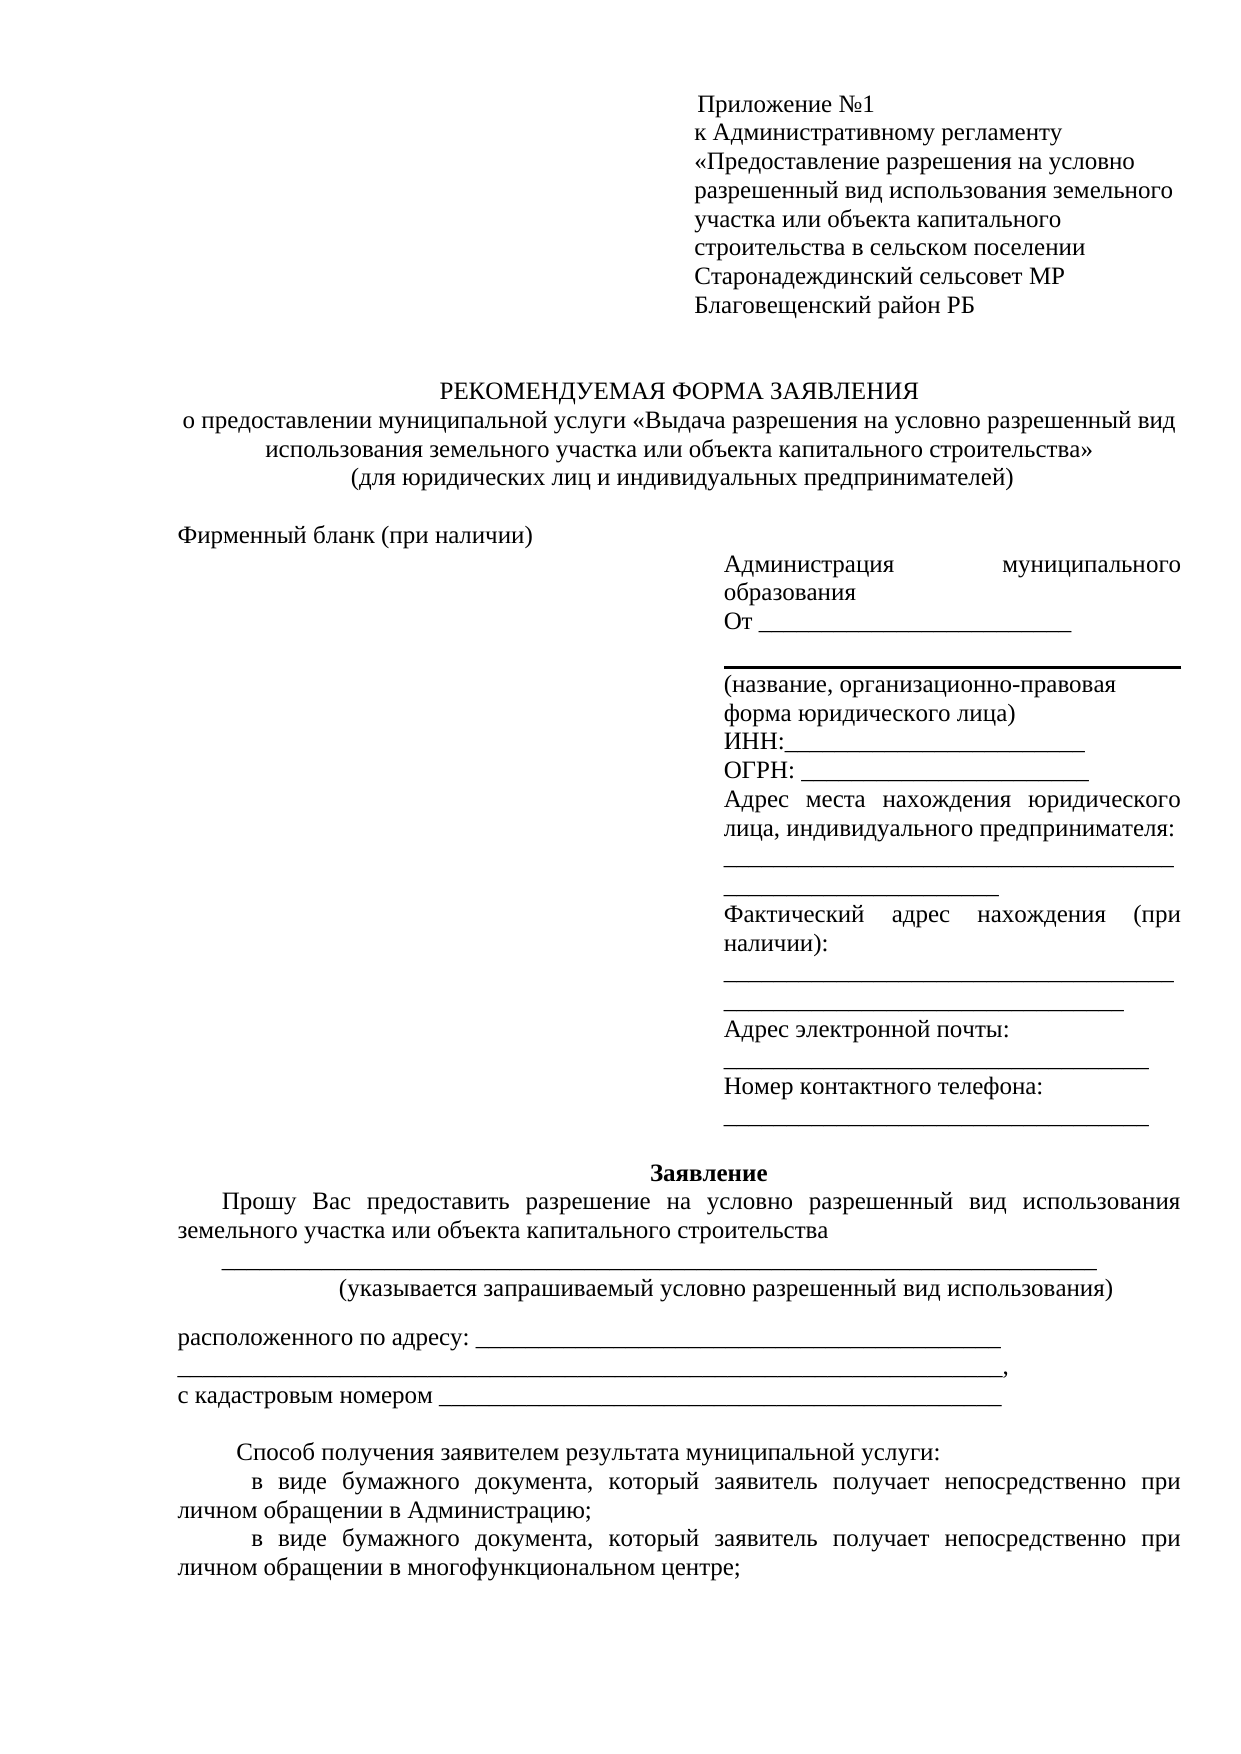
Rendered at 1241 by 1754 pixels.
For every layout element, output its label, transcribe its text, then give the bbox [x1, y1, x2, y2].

text Благовещенский район РБ [177, 290, 1181, 319]
text (для юридических лиц и индивидуальных предпринимателей) [177, 462, 1181, 491]
text «Предоставление разрешения на условно [177, 146, 1181, 175]
text участка или объекта капитального [177, 204, 1181, 232]
text о предоставлении муниципальной услуги «Выдача разрешения на условно разрешенный вид использования земельного участка или объекта капитального строительства» [177, 405, 1181, 462]
text ИНН:________________________ [723, 726, 1181, 755]
text Адрес места нахождения юридического лица, индивидуального предпринимателя: [723, 784, 1181, 841]
text к Административному регламенту [177, 117, 1181, 146]
text строительства в сельском поселении [177, 232, 1181, 261]
text Способ получения заявителем результата муниципальной услуги: [177, 1437, 1181, 1466]
text Адрес электронной почты: [723, 1014, 1181, 1043]
text в виде бумажного документа, который заявитель получает непосредственно при личном обращении в многофункциональном центре; [177, 1523, 1181, 1581]
text Приложение №1 [697, 89, 1181, 117]
text ______________________________________________________________________ [177, 1244, 1181, 1273]
text __________________________________ [723, 1100, 1181, 1129]
text Старонадеждинский сельсовет МР [177, 261, 1181, 290]
text Администрация муниципального образования [723, 549, 1181, 606]
text Прошу Вас предоставить разрешение на условно разрешенный вид использования земельного участка или объекта капитального строительства [177, 1186, 1181, 1244]
text Заявление [177, 1158, 1181, 1186]
text разрешенный вид использования земельного [177, 175, 1181, 204]
text в виде бумажного документа, который заявитель получает непосредственно при личном обращении в Администрацию; [177, 1466, 1181, 1523]
text __________________________________________________________ [723, 841, 1181, 899]
text __________________________________________________________________, [177, 1351, 1181, 1380]
text Фактический адрес нахождения (при наличии): [723, 899, 1181, 956]
text (название, организационно-правовая форма юридического лица) [723, 669, 1181, 726]
text __________________________________ [723, 1043, 1181, 1071]
text От _________________________ [723, 606, 1181, 635]
text ОГРН: _______________________ [723, 755, 1181, 784]
text Номер контактного телефона: [723, 1071, 1181, 1100]
text (указывается запрашиваемый условно разрешенный вид использования) [177, 1273, 1181, 1301]
text с кадастровым номером _____________________________________________ [177, 1380, 1181, 1408]
text Фирменный бланк (при наличии) [177, 520, 1181, 549]
text РЕКОМЕНДУЕМАЯ ФОРМА ЗАЯВЛЕНИЯ [177, 376, 1181, 405]
text расположенного по адресу: __________________________________________ [177, 1322, 1181, 1351]
text ____________________________________________________________________ [723, 956, 1181, 1014]
